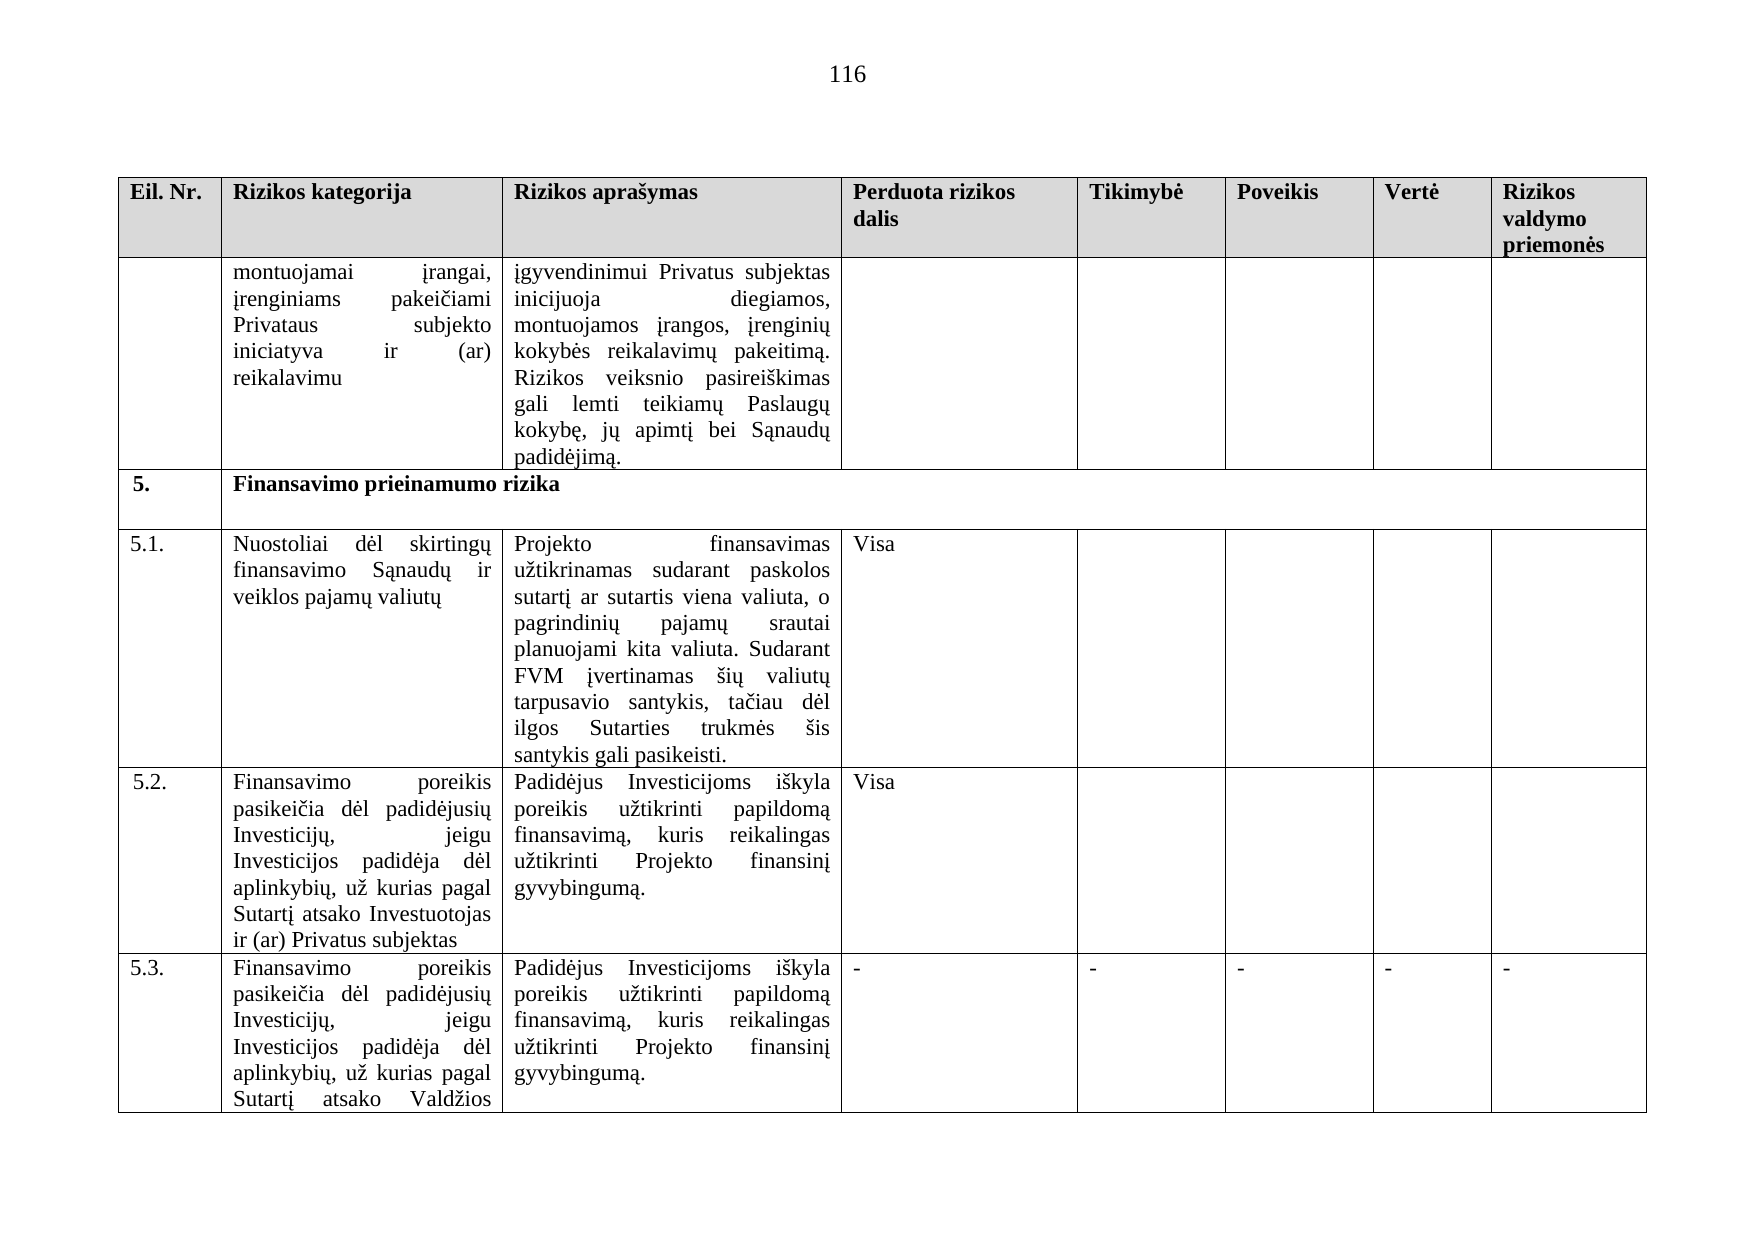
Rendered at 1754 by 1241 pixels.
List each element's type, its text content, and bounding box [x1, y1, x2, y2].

table_header Perduota rizikos dalis [842, 178, 1077, 257]
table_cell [222, 954, 502, 1112]
table_header Tikimybė [1078, 178, 1225, 257]
table_cell [1492, 530, 1646, 767]
table_cell - [1492, 954, 1646, 1112]
table_cell [119, 954, 221, 1112]
table_cell Projekto finansavimas užtikrinamas sudarant paskolos sutartį ar sutartis viena valiuta, o pagrindinių pajamų srautai planuojami kita valiuta. Sudarant FVM įvertinamas šių valiutų tarpusavio santykis, tačiau dėl ilgos Sutarties trukmės šis santykis gali pasikeisti. [503, 530, 841, 767]
table_cell [1078, 768, 1225, 953]
table_cell [119, 470, 221, 529]
table_cell Finansavimo poreikis pasikeičia dėl padidėjusių Investicijų, jeigu Investicijos padidėja dėl aplinkybių, už kurias pagal Sutartį atsako Investuotojas ir (ar) Privatus subjektas [222, 768, 502, 953]
table_cell - [1226, 258, 1373, 469]
table_cell Visa [842, 530, 1077, 767]
table_cell - [1078, 258, 1225, 469]
table_cell - [1226, 954, 1373, 1112]
table_cell [1226, 530, 1373, 767]
table_cell - [1492, 258, 1646, 469]
table_cell Visa [842, 768, 1077, 953]
table_header Rizikos kategorija [222, 178, 502, 257]
table_cell - [1374, 954, 1491, 1112]
table_cell - [1078, 954, 1225, 1112]
table_cell Finansavimo prieinamumo rizika [222, 470, 1646, 529]
table_cell [1492, 768, 1646, 953]
table_cell [1226, 768, 1373, 953]
table_cell [119, 530, 221, 767]
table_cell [503, 258, 841, 469]
table_cell - [842, 258, 1077, 469]
table_cell Padidėjus Investicijoms iškyla poreikis užtikrinti papildomą finansavimą, kuris reikalingas užtikrinti Projekto finansinį gyvybingumą. [503, 768, 841, 953]
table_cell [503, 954, 841, 1112]
table_header Rizikos aprašymas [503, 178, 841, 257]
table_cell [119, 258, 221, 469]
table_cell Nuostoliai dėl skirtingų finansavimo Sąnaudų ir veiklos pajamų valiutų [222, 530, 502, 767]
table_cell [1078, 530, 1225, 767]
table_header Eil. Nr. [119, 178, 221, 257]
table_cell [1374, 530, 1491, 767]
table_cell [222, 258, 502, 469]
table_header Poveikis [1226, 178, 1373, 257]
table_cell - [842, 954, 1077, 1112]
table_header Vertė [1374, 178, 1491, 257]
table_cell [119, 768, 221, 953]
table_cell [1374, 768, 1491, 953]
table_cell - [1374, 258, 1491, 469]
table_header Rizikos valdymo priemonės [1492, 178, 1646, 257]
